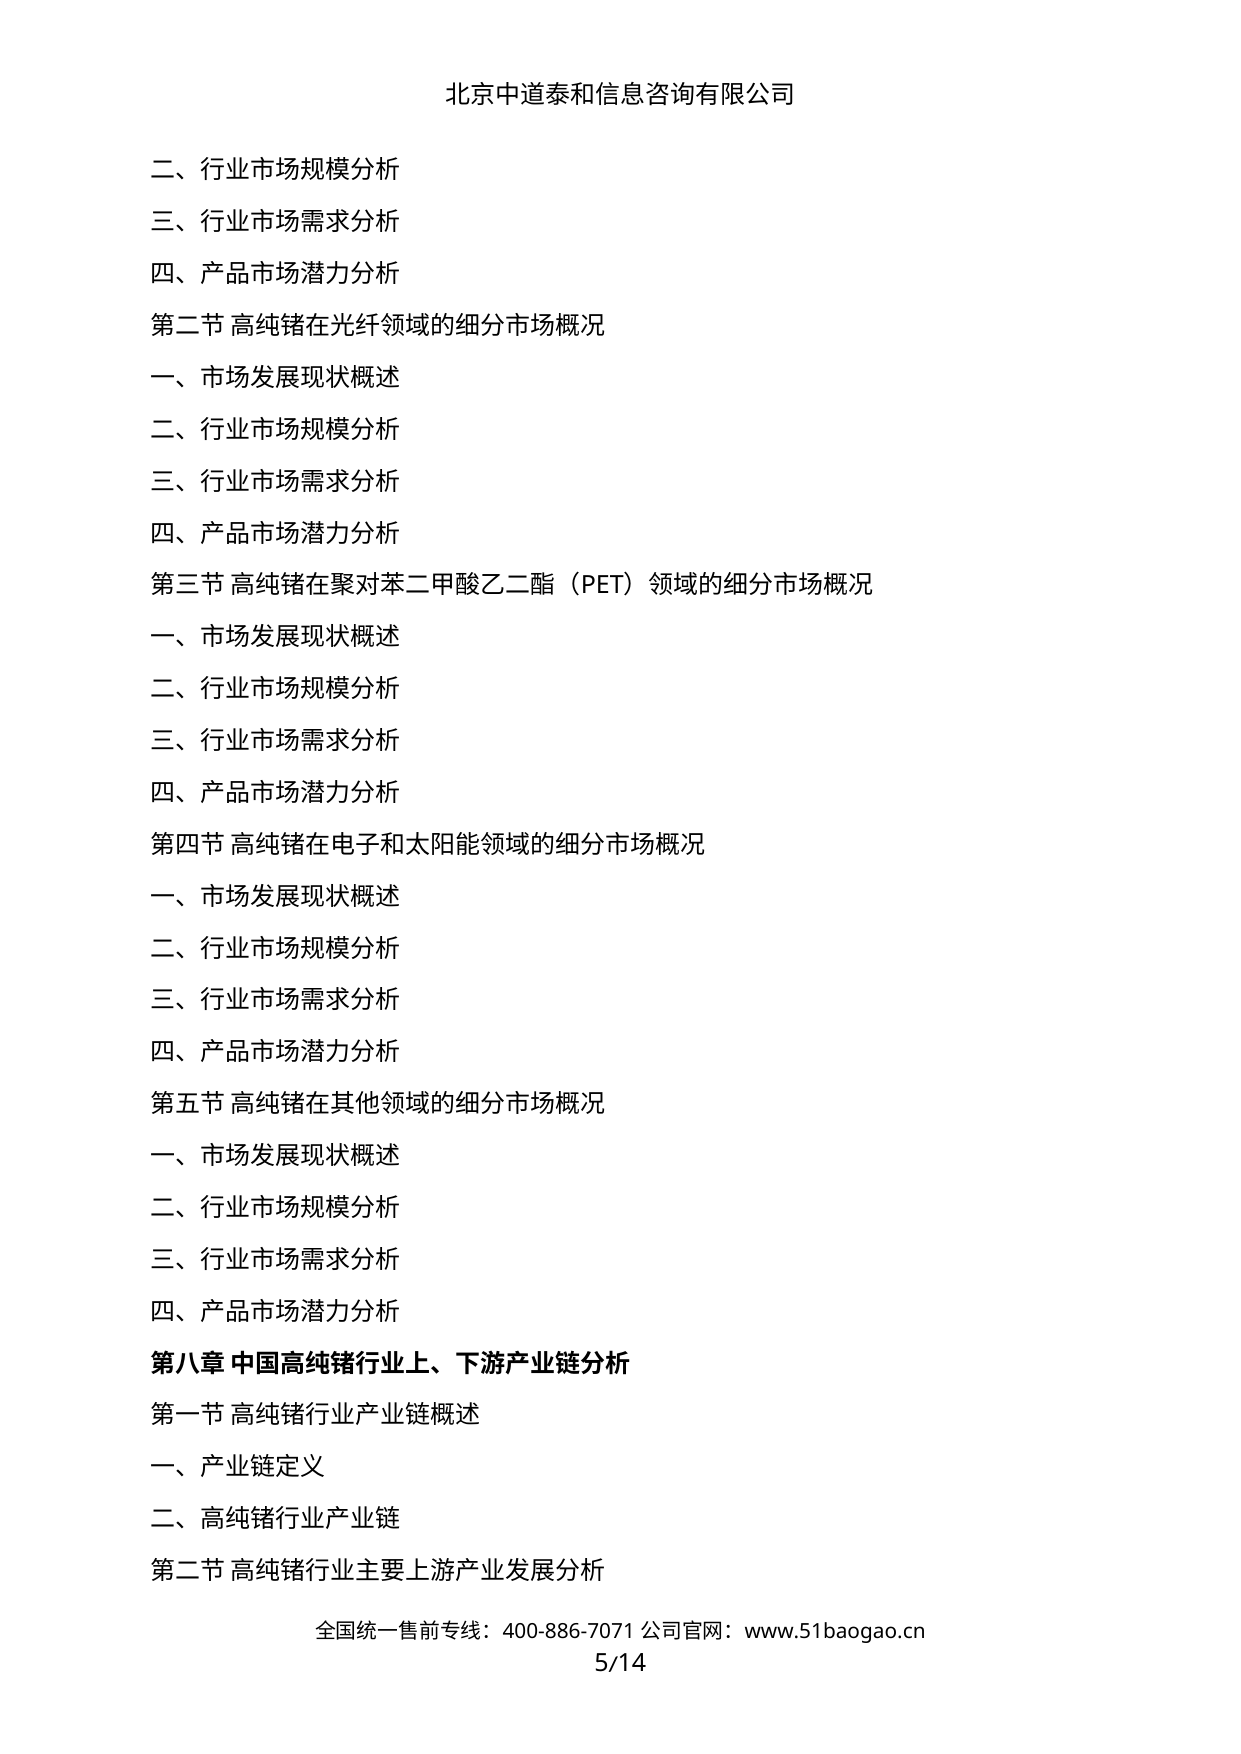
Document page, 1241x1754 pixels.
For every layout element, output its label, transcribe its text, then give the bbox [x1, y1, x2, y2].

text 三、行业市场需求分析 [150, 461, 1090, 497]
text 第一节 高纯锗行业产业链概述 [150, 1395, 1090, 1431]
text 第二节 高纯锗行业主要上游产业发展分析 [150, 1551, 1090, 1587]
text 第三节 高纯锗在聚对苯二甲酸乙二酯（PET）领域的细分市场概况 [150, 565, 1090, 601]
text 第五节 高纯锗在其他领域的细分市场概况 [150, 1084, 1090, 1120]
text 第八章 中国高纯锗行业上、下游产业链分析 [150, 1343, 1090, 1379]
text 四、产品市场潜力分析 [150, 772, 1090, 809]
text 三、行业市场需求分析 [150, 202, 1090, 238]
text 三、行业市场需求分析 [150, 980, 1090, 1016]
text 三、行业市场需求分析 [150, 1239, 1090, 1276]
text 二、行业市场规模分析 [150, 669, 1090, 705]
text 四、产品市场潜力分析 [150, 1291, 1090, 1327]
text 一、产业链定义 [150, 1447, 1090, 1483]
text 四、产品市场潜力分析 [150, 254, 1090, 290]
text 四、产品市场潜力分析 [150, 1032, 1090, 1068]
text 三、行业市场需求分析 [150, 721, 1090, 757]
text 二、行业市场规模分析 [150, 409, 1090, 446]
text 一、市场发展现状概述 [150, 876, 1090, 912]
text 二、行业市场规模分析 [150, 1187, 1090, 1224]
text 一、市场发展现状概述 [150, 617, 1090, 653]
text 二、行业市场规模分析 [150, 928, 1090, 964]
text 第四节 高纯锗在电子和太阳能领域的细分市场概况 [150, 824, 1090, 861]
text 第二节 高纯锗在光纤领域的细分市场概况 [150, 306, 1090, 342]
text 二、高纯锗行业产业链 [150, 1499, 1090, 1535]
text 一、市场发展现状概述 [150, 1136, 1090, 1172]
text 一、市场发展现状概述 [150, 357, 1090, 394]
text 四、产品市场潜力分析 [150, 513, 1090, 549]
text 二、行业市场规模分析 [150, 150, 1090, 186]
